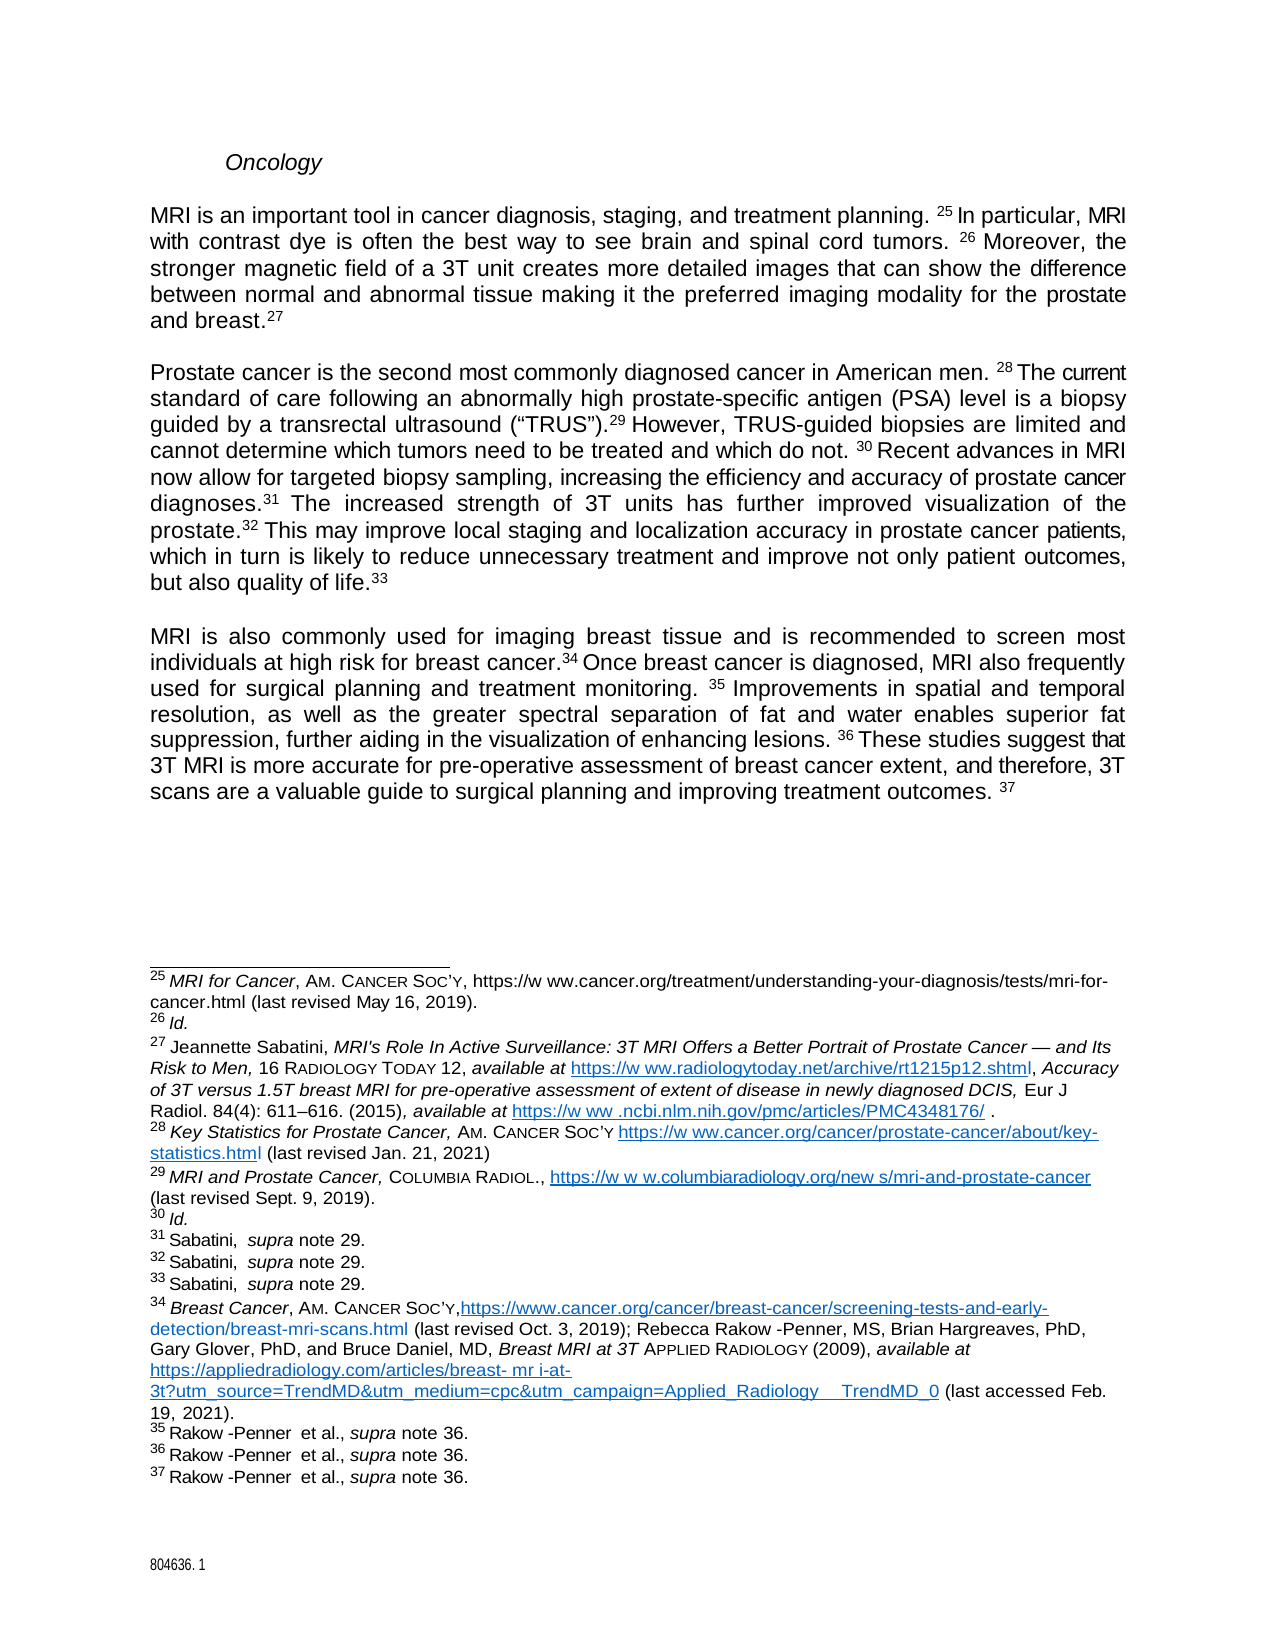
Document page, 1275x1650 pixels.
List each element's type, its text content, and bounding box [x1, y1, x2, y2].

text 28 Key Statistics for Prostate Cancer, AM. CANCER SOC’Y https://w ww.cancer.org/cancer/prostate-cancer/about/key- [150, 1122, 1137, 1143]
text 36 Rakow -Penner et al., supra note 36. [150, 1444, 1137, 1465]
text 29 MRI and Prostate Cancer, COLUMBIA RADIOL., https://w w w.columbiaradiology.org/new s/mri-and-prostate-cancer (last revised Sept. 9, 2019). [150, 1163, 1094, 1208]
text 32 Sabatini, supra note 29. [150, 1251, 1137, 1273]
text 34 Breast Cancer, AM. CANCER SOC’Y,https://www.cancer.org/cancer/breast-cancer/screening-tests-and-early- detection/breast-mri-scans.html (last revised Oct. 3, 2019); Rebecca Rakow -Penner, MS, Brian Hargreaves, PhD, [150, 1294, 1092, 1339]
text Oncology [225, 148, 1137, 175]
text 31 Sabatini, supra note 29. [150, 1229, 1137, 1251]
text 3t?utm_source=TrendMD&utm_medium=cpc&utm_campaign=Applied_Radiology TrendMD_0 (last accessed Feb. 19, 2021). [150, 1381, 1112, 1423]
text 37 Rakow -Penner et al., supra note 36. [150, 1465, 1137, 1488]
text Gary Glover, PhD, and Bruce Daniel, MD, Breast MRI at 3T APPLIED RADIOLOGY (2009), available at [150, 1340, 1137, 1359]
text 35 Rakow -Penner et al., supra note 36. [150, 1424, 1137, 1444]
text 33 Sabatini, supra note 29. [150, 1273, 1137, 1294]
text Prostate cancer is the second most commonly diagnosed cancer in American men. 28 The current standard of care following an abnormally high prostate-specific antigen (PSA) level is a biopsy guided by a transrectal ultrasound (“TRUS”).29 However, TRUS-guided biopsies are limited and cannot determine which tumors need to be treated and which do not. 30 Recent advances in MRI now allow for targeted biopsy sampling, increasing the efficiency and accuracy of prostate cancer diagnoses.31 The increased strength of 3T units has further improved visualization of the prostate.32 This may improve local staging and localization accuracy in prostate cancer patients, which in turn is likely to reduce unnecessary treatment and improve not only patient outcomes, but also quality of life.33 [150, 358, 1127, 596]
text 30 Id. [150, 1209, 1137, 1229]
text https://appliedradiology.com/articles/breast- mr i-at- [150, 1359, 1137, 1380]
text 25 MRI for Cancer, AM. CANCER SOC’Y, https://w ww.cancer.org/treatment/understanding-your-diagnosis/tests/mri-for- cancer.html (last revised May 16, 2019). [150, 969, 1137, 1012]
text statistics.html (last revised Jan. 21, 2021) [150, 1143, 1137, 1163]
text MRI is also commonly used for imaging breast tissue and is recommended to screen most individuals at high risk for breast cancer.34 Once breast cancer is diagnosed, MRI also frequently used for surgical planning and treatment monitoring. 35 Improvements in spatial and temporal resolution, as well as the greater spectral separation of fat and water enables superior fat suppression, further aiding in the visualization of enhancing lesions. 36 These studies suggest that 3T MRI is more accurate for pre-operative assessment of breast cancer extent, and therefore, 3T scans are a valuable guide to surgical planning and improving treatment outcomes. 37 [150, 624, 1125, 804]
text 26 Id. [150, 1012, 1137, 1033]
text 27 Jeannette Sabatini, MRI's Role In Active Surveillance: 3T MRI Offers a Better Portrait of Prostate Cancer — and Its Risk to Men, 16 RADIOLOGY TODAY 12, available at https://w ww.radiologytoday.net/archive/rt1215p12.shtml, Accuracy of 3T versus 1.5T breast MRI for pre-operative assessment of extent of disease in newly diagnosed DCIS, Eur J Radiol. 84(4): 611–616. (2015), available at https://w ww .ncbi.nlm.nih.gov/pmc/articles/PMC4348176/ . [150, 1033, 1122, 1121]
text MRI is an important tool in cancer diagnosis, staging, and treatment planning. 25 In particular, MRI with contrast dye is often the best way to see brain and spinal cord tumors. 26 Moreover, the stronger magnetic field of a 3T unit creates more detailed images that can show the difference between normal and abnormal tissue making it the preferred imaging modality for the prostate and breast.27 [150, 202, 1127, 333]
